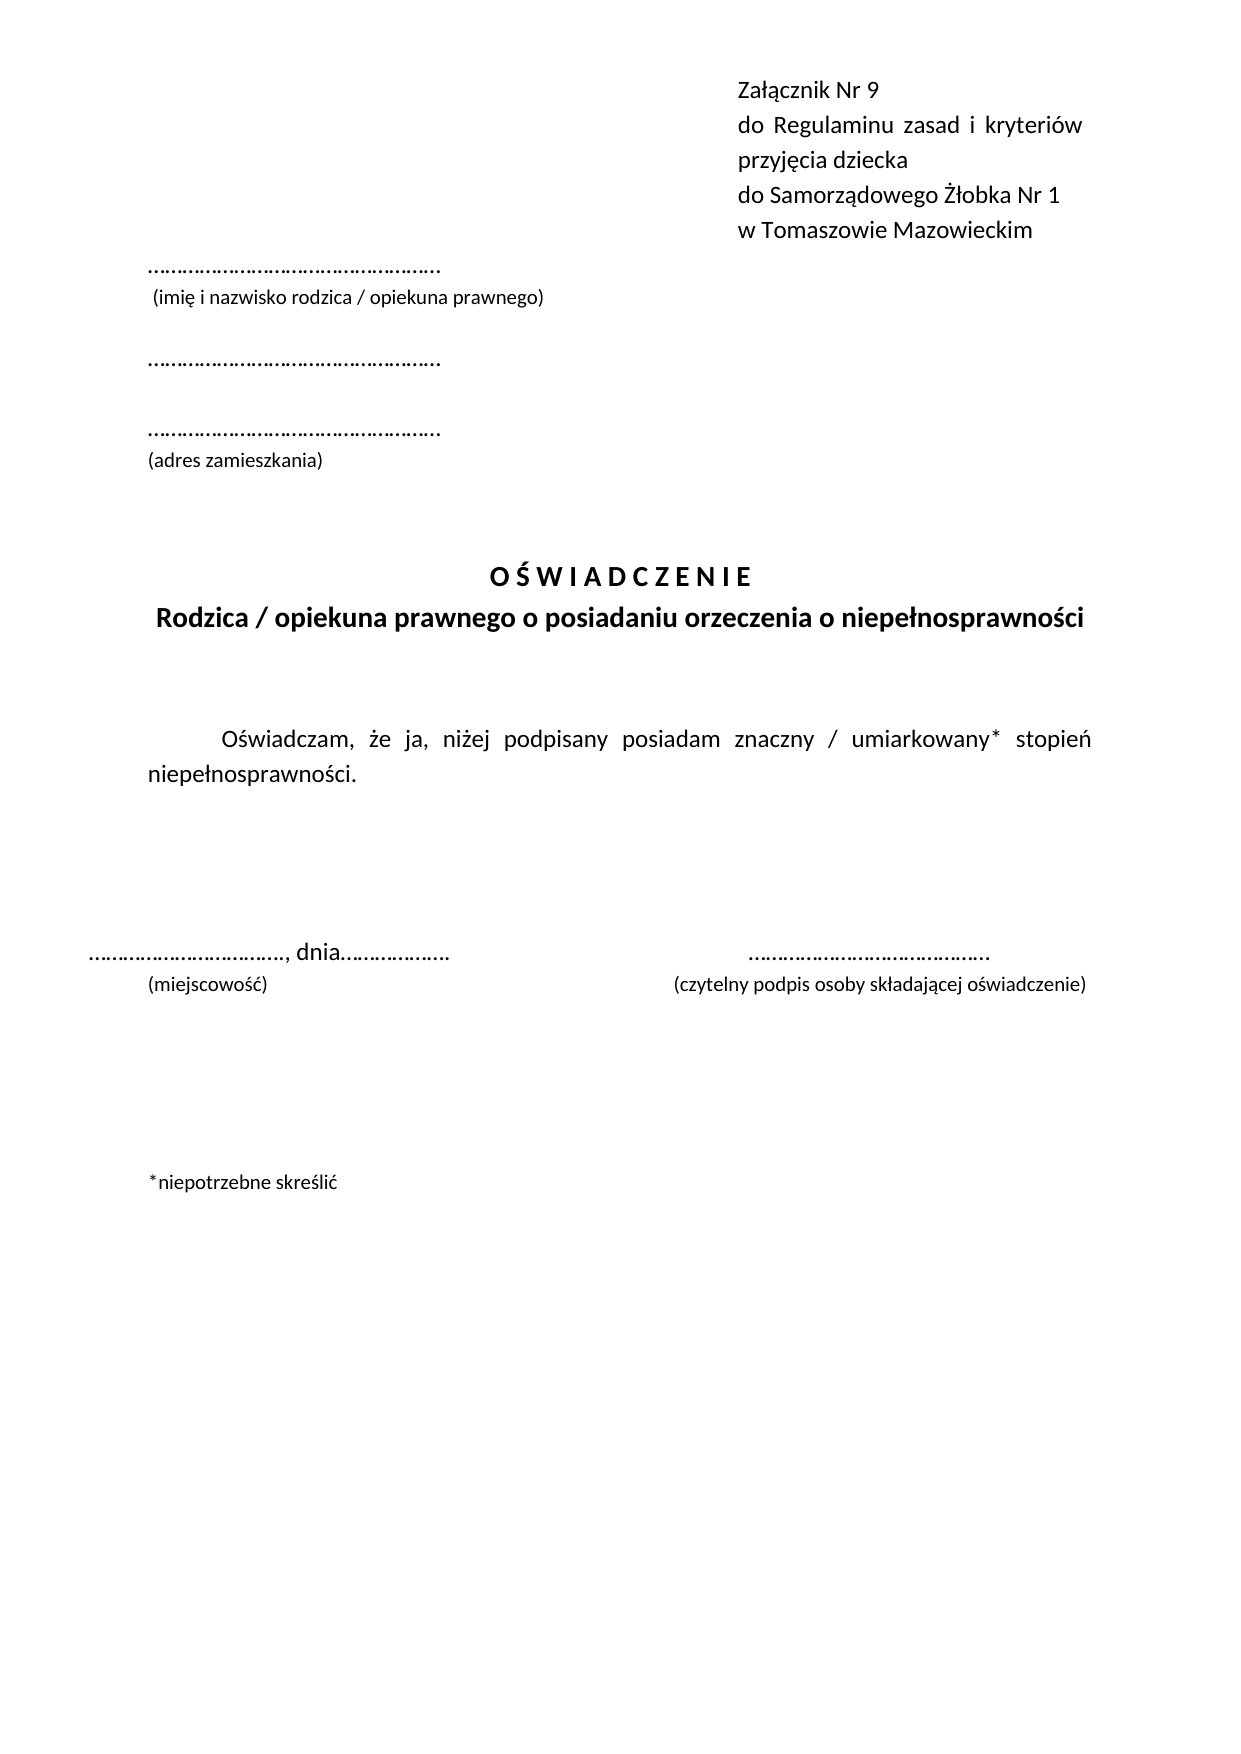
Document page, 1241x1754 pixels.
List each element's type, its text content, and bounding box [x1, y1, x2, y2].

text …………………………………………… [148, 412, 1093, 443]
text w Tomaszowie Mazowieckim [148, 214, 1093, 244]
text ……………………………., dnia………………. …………………………………… [88, 936, 1093, 967]
text O Ś W I A D C Z E N I E [148, 558, 1093, 594]
list *niepotrzebne skreślić [148, 1169, 1093, 1195]
text do Samorządowego Żłobka Nr 1 [148, 179, 1093, 209]
text …………………………………………… [148, 342, 1093, 373]
text (adres zamieszkania) [148, 447, 1093, 473]
text Oświadczam, że ja, niżej podpisany posiadam znaczny / umiarkowany* stopień niepełnosprawności. [148, 723, 1093, 788]
text (imię i nazwisko rodzica / opiekuna prawnego) [148, 284, 1093, 309]
text …………………………………………… [148, 249, 1093, 279]
text do Regulaminu zasad i kryteriów przyjęcia dziecka [148, 109, 1093, 174]
text Załącznik Nr 9 [148, 74, 1093, 104]
text Rodzica / opiekuna prawnego o posiadaniu orzeczenia o niepełnosprawności [148, 599, 1093, 635]
text (miejscowość) (czytelny podpis osoby składającej oświadczenie) [148, 971, 1093, 997]
